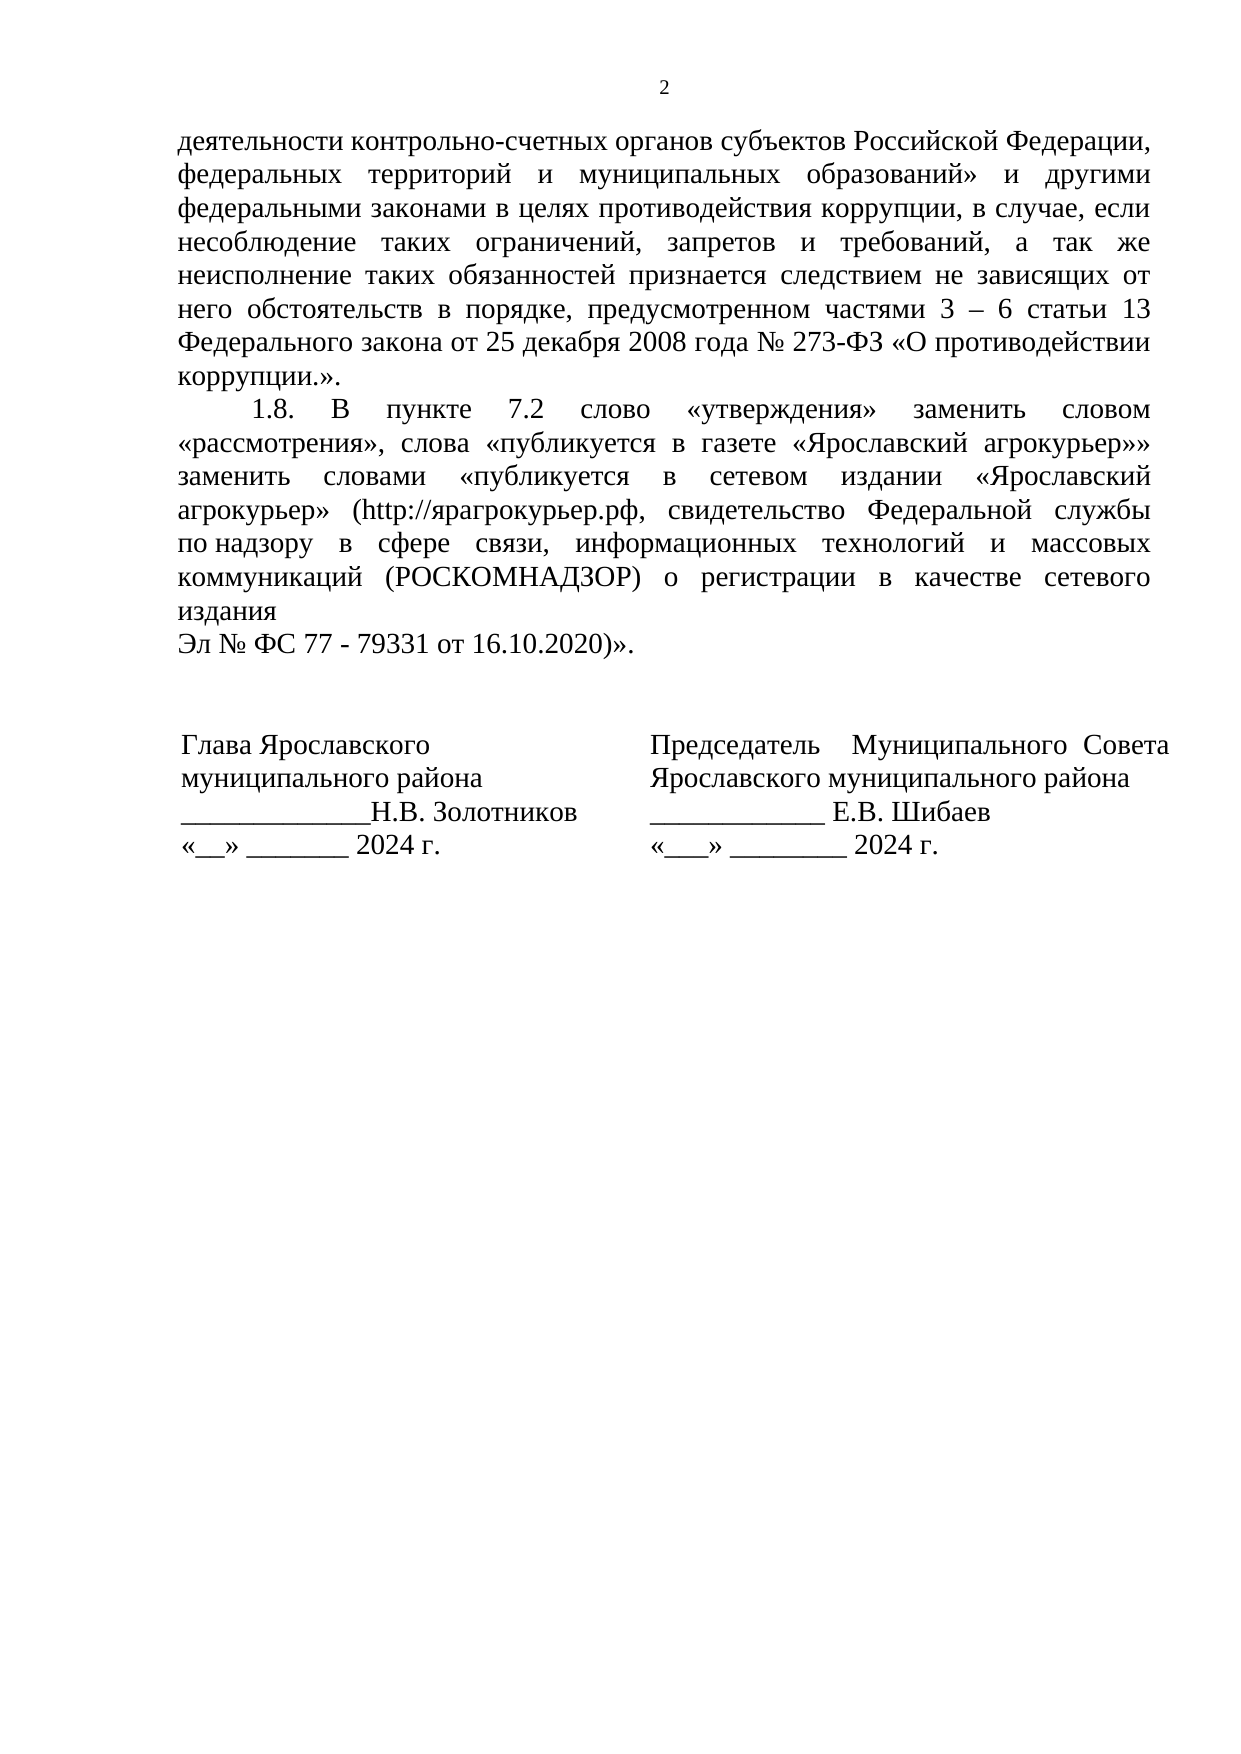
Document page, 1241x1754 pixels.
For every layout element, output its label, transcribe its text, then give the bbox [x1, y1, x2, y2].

table_header Председатель Муниципального Совета Ярославского муниципального района ____________ Е.В. Шибаев «___» ________ 2024 г. [635, 727, 1181, 861]
table_header Глава Ярославского муниципального района _____________Н.В. Золотников «__» _______ 2024 г. [166, 727, 635, 861]
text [177, 123, 1152, 391]
text 1.8. В пункте 7.2 слово «утверждения» заменить словом «рассмотрения», слова «публикуется в газете «Ярославский агрокурьер»» заменить словами «публикуется в сетевом издании «Ярославский агрокурьер» (http://ярагрокурьер.рф, свидетельство Федеральной службы по надзору в сфере связи, информационных технологий и массовых коммуникаций (РОСКОМНАДЗОР) о регистрации в качестве сетевого издания Эл № ФС 77 - 79331 от 16.10.2020)». [177, 391, 1152, 660]
